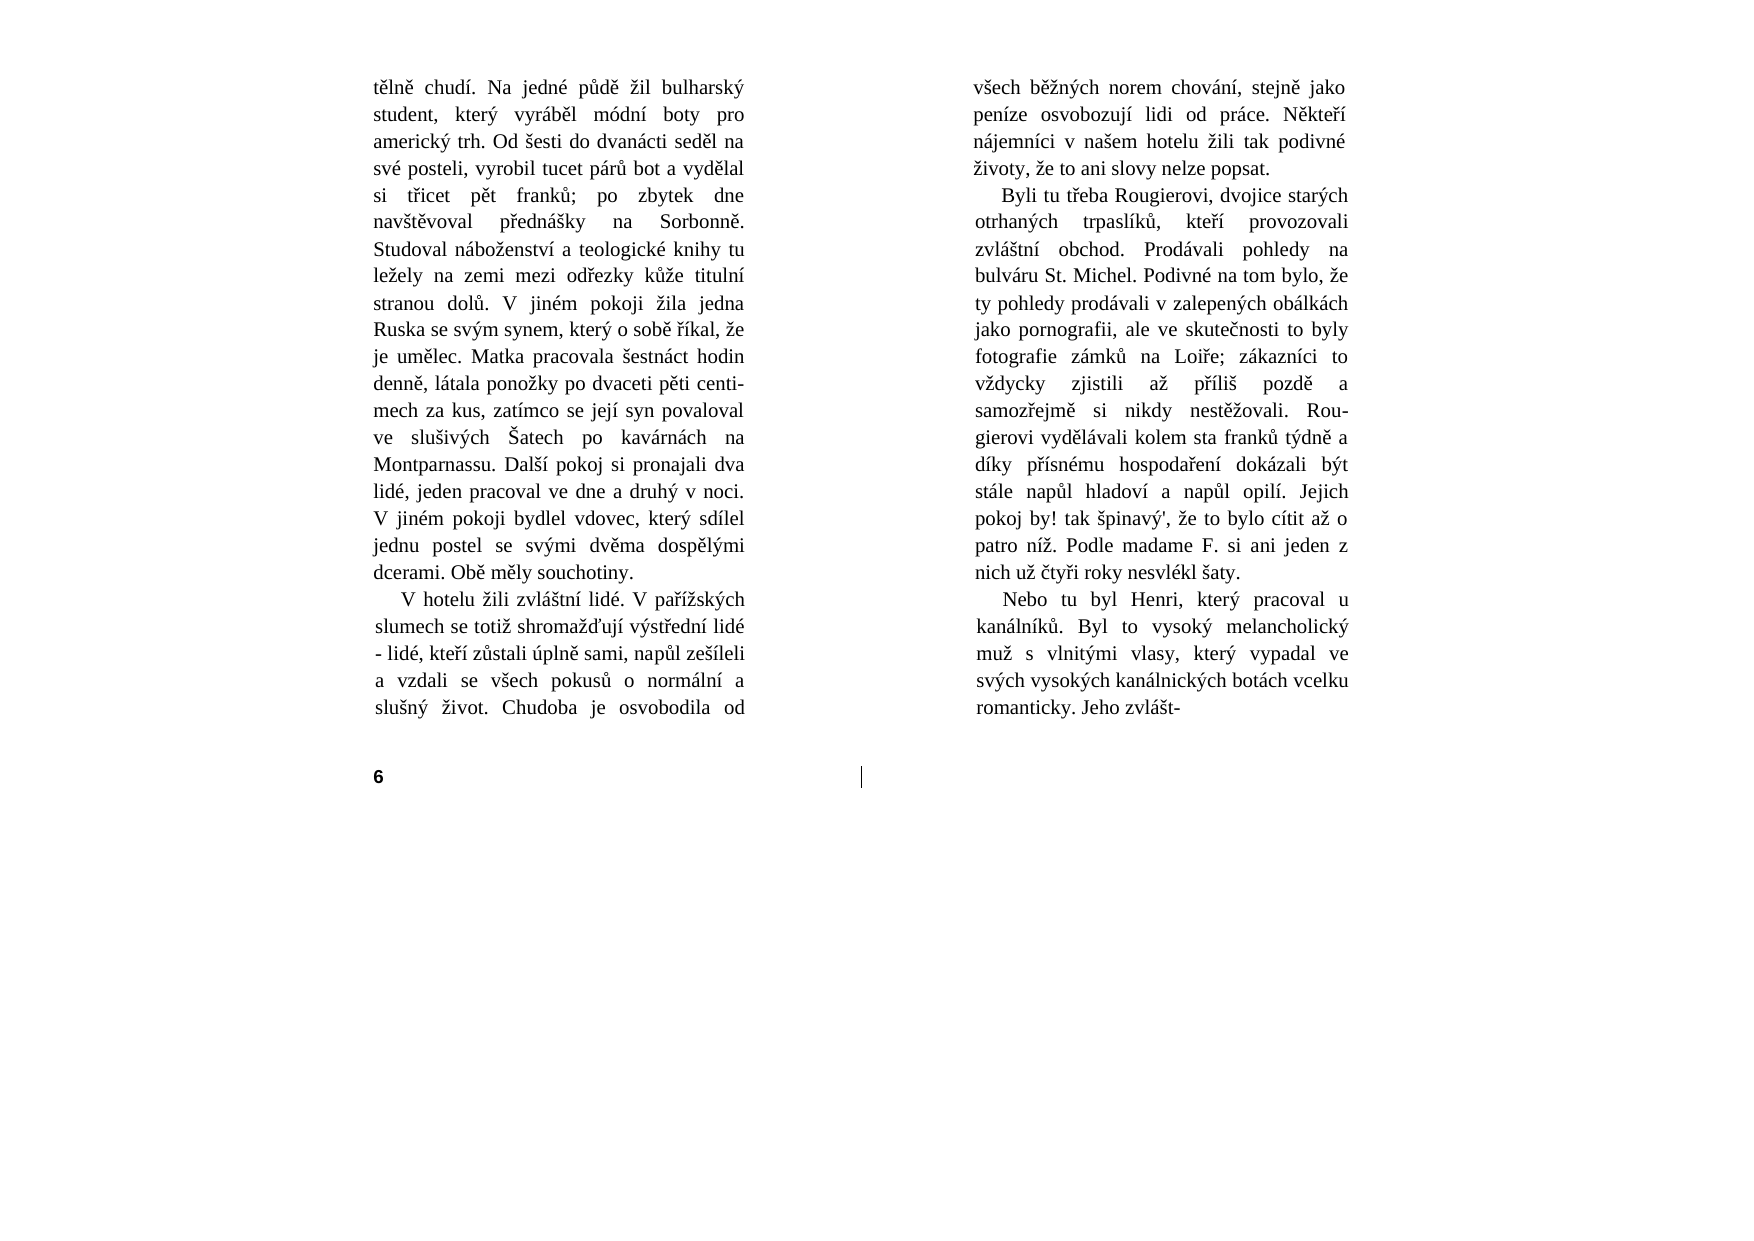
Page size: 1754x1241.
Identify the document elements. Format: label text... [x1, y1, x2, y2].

text Byli tu třeba Rougierovi, dvojice starých otrhaných trpaslíků, kteří provozovali zvláštní obchod. Prodávali pohledy na bulváru St. Michel. Podivné na tom bylo, že ty pohledy prodávali v zalepených obálkách jako pornografii, ale ve skutečnosti to byly fotografie zámků na Loiře; zákazníci to vždycky zjistili až příliš pozdě a samozřejmě si nikdy nestěžovali. Rougierovi vydělávali kolem sta franků týdně a díky přísnému hospodaření dokázali být stále napůl hladoví a napůl opilí. Jejich pokoj by! tak špinavý', že to bylo cítit až o patro níž. Podle madame F. si ani jeden z nich už čtyři roky nesvlékl šaty. [975, 180, 1348, 585]
text Nebo tu byl Henri, který pracoval u kanálníků. Byl to vysoký melancholický muž s vlnitými vlasy, který vypadal ve svých vysokých kanálnických botách vcelku romanticky. Jeho zvlášt- [976, 585, 1349, 720]
text V hotelu žili zvláštní lidé. V pařížských slumech se totiž shromažďují výstřední lidé - lidé, kteří zůstali úplně sami, napůl zešíleli a vzdali se všech pokusů o normální a slušný život. Chudoba je osvobodila od všech běžných norem chování, stejně jako peníze osvobozují lidi od práce. Někteří nájemníci v našem hotelu žili tak podivné životy, že to ani slovy nelze popsat. [973, 72, 1346, 180]
text 6 [373, 766, 590, 787]
text tělně chudí. Na jedné půdě žil bulharský student, který vyráběl módní boty pro americký trh. Od šesti do dvanácti seděl na své posteli, vyrobil tucet párů bot a vydělal si třicet pět franků; po zbytek dne navštěvoval přednášky na Sorbonně. Studoval náboženství a teologické knihy tu ležely na zemi mezi odřezky kůže titulní stranou dolů. V jiném pokoji žila jedna Ruska se svým synem, který o sobě říkal, že je umělec. Matka pracovala šestnáct hodin denně, látala ponožky po dvaceti pěti centi-mech za kus, zatímco se její syn povaloval ve slušivých Šatech po kavárnách na Montparnassu. Další pokoj si pronajali dva lidé, jeden pracoval ve dne a druhý v noci. V jiném pokoji bydlel vdovec, který sdílel jednu postel se svými dvěma dospělými dcerami. Obě měly souchotiny. [373, 72, 745, 585]
text V hotelu žili zvláštní lidé. V pařížských slumech se totiž shromažďují výstřední lidé - lidé, kteří zůstali úplně sami, napůl zešíleli a vzdali se všech pokusů o normální a slušný život. Chudoba je osvobodila od všech běžných norem chování, stejně jako peníze osvobozují lidi od práce. Někteří nájemníci v našem hotelu žili tak podivné životy, že to ani slovy nelze popsat. [375, 585, 745, 720]
